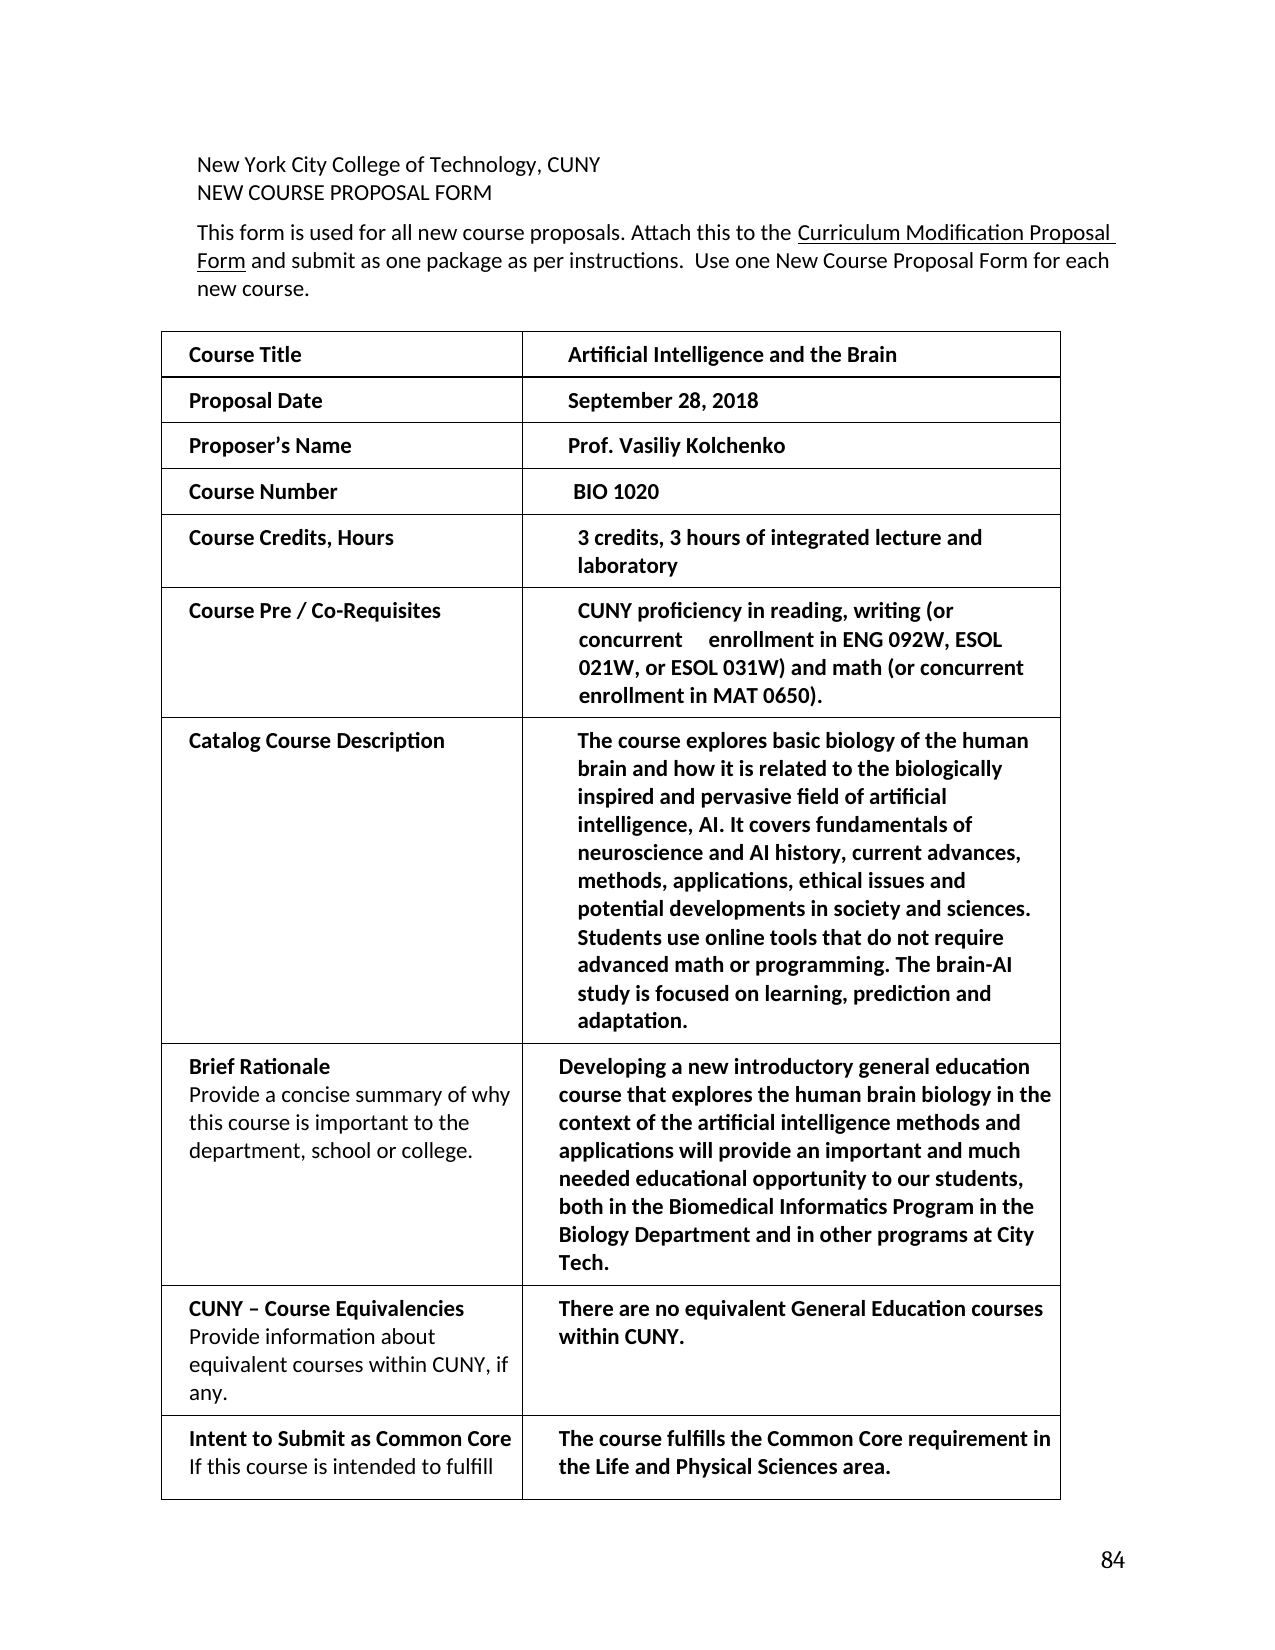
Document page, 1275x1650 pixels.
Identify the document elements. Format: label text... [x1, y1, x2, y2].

table_cell CUNY proficiency in reading, writing (or concurrent enrollment in ENG 092W, ESOL 021W, or ESOL 031W) and math (or concurrent enrollment in MAT 0650). [523, 588, 1060, 717]
table_cell Brief Rationale Provide a concise summary of why this course is important to the department, school or college. [162, 1044, 522, 1285]
table_cell The course explores basic biology of the human brain and how it is related to the biologically inspired and pervasive field of artificial intelligence, AI. It covers fundamentals of neuroscience and AI history, current advances, methods, applications, ethical issues and potential developments in society and sciences. Students use online tools that do not require advanced math or programming. The brain-AI study is focused on learning, prediction and adaptation. [523, 718, 1060, 1043]
table_cell CUNY – Course Equivalencies Provide information about equivalent courses within CUNY, if any. [162, 1286, 522, 1415]
table_cell Proposal Date [162, 378, 522, 422]
table_cell Prof. Vasiliy Kolchenko [523, 423, 1060, 468]
text NEW COURSE PROPOSAL FORM [197, 178, 1125, 206]
table_cell Catalog Course Description [162, 718, 522, 1043]
table_cell Developing a new introductory general education course that explores the human brain biology in the context of the artificial intelligence methods and applications will provide an important and much needed educational opportunity to our students, both in the Biomedical Informatics Program in the Biology Department and in other programs at City Tech. [523, 1044, 1060, 1285]
table_cell Proposer’s Name [162, 423, 522, 468]
table_cell 3 credits, 3 hours of integrated lecture and laboratory [523, 515, 1060, 587]
table_cell There are no equivalent General Education courses within CUNY. [523, 1286, 1060, 1415]
text This form is used for all new course proposals. Attach this to the Curriculum Modification Proposal Form and submit as one package as per instructions. Use one New Course Proposal Form for each new course. [197, 218, 1125, 303]
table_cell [523, 1416, 1060, 1499]
table_cell BIO 1020 [523, 469, 1060, 513]
table_cell Course Pre / Co-Requisites [162, 588, 522, 717]
table_cell Course Number [162, 469, 522, 513]
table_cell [162, 1416, 522, 1499]
table_header Course Title [162, 332, 522, 376]
table_cell September 28, 2018 [523, 378, 1060, 422]
table_header Artificial Intelligence and the Brain [523, 332, 1060, 376]
text New York City College of Technology, CUNY [197, 150, 1125, 178]
table_cell Course Credits, Hours [162, 515, 522, 587]
